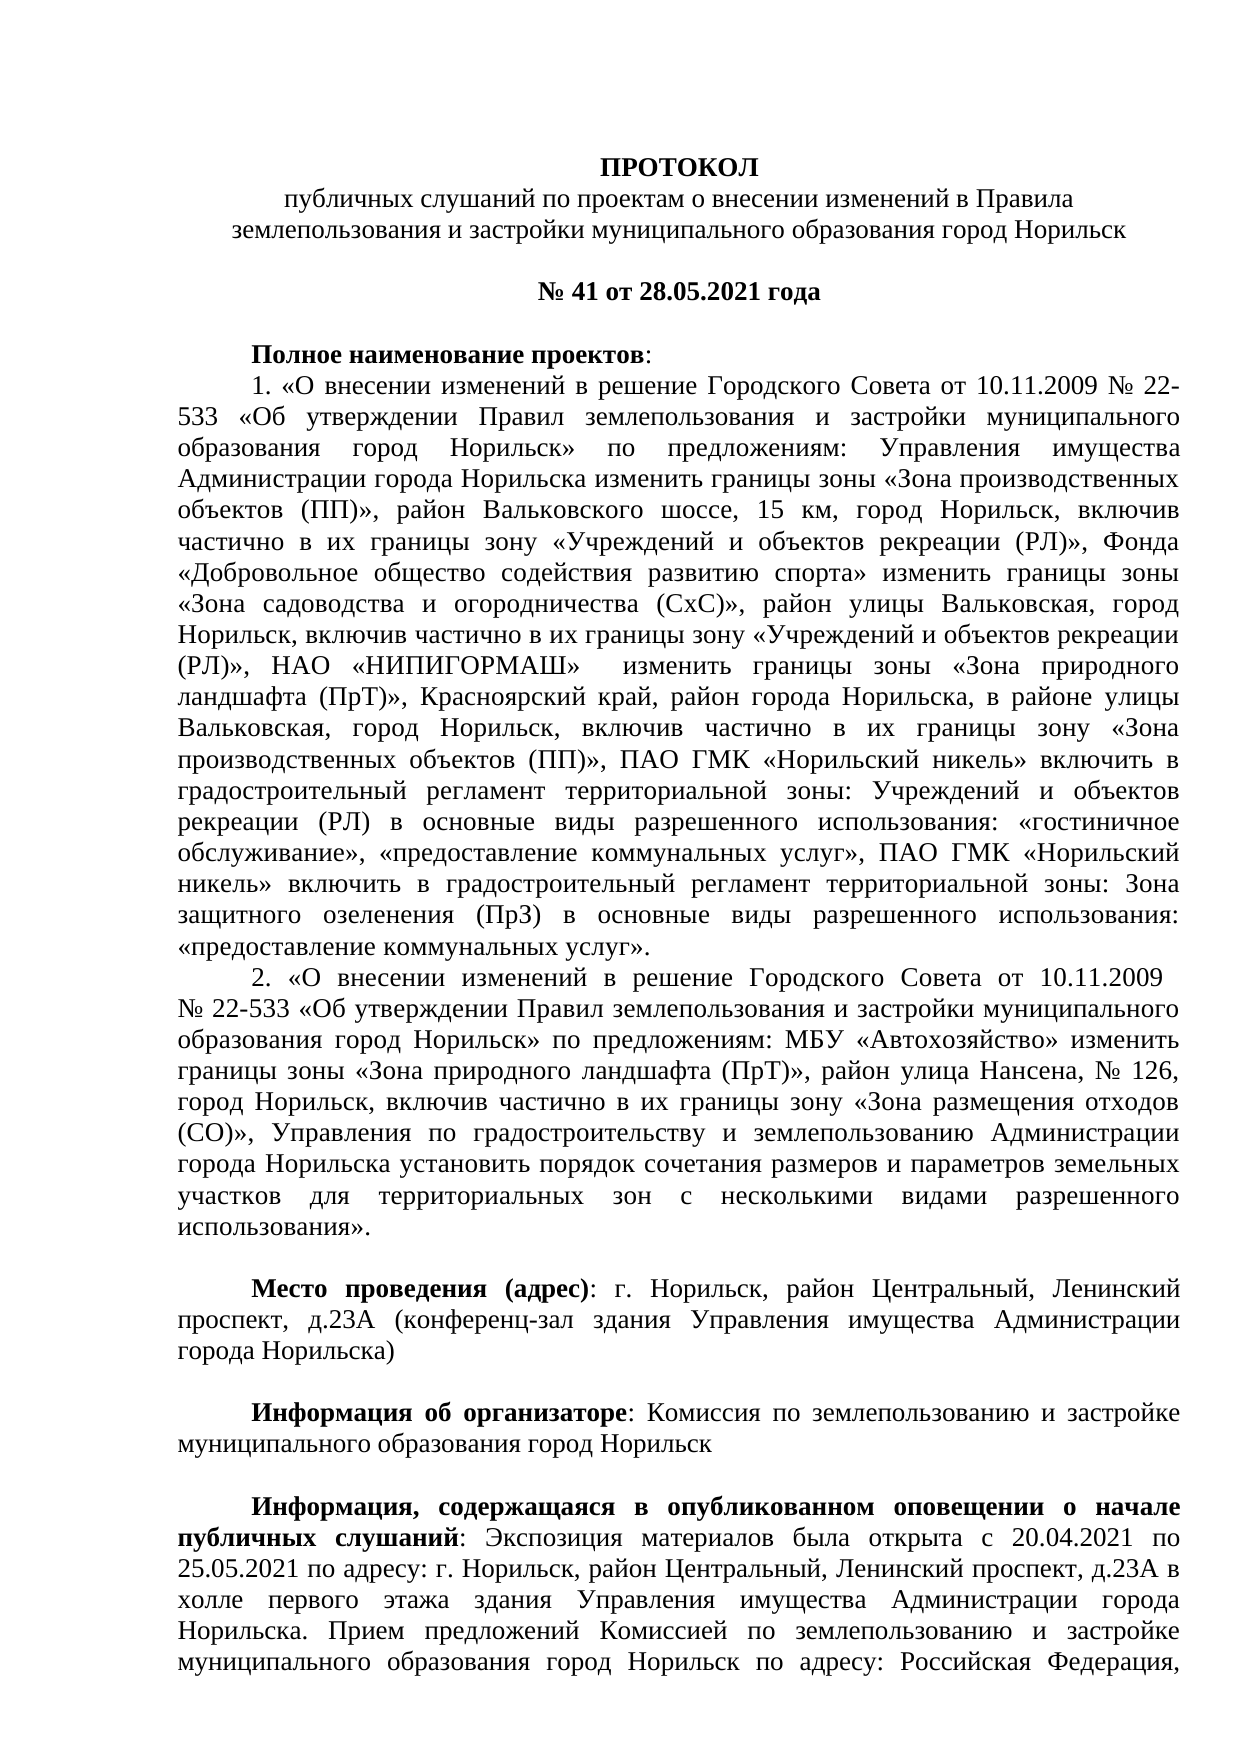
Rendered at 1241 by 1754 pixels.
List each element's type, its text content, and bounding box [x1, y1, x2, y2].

text 1. «О внесении изменений в решение Городского Совета от 10.11.2009 № 22-533 «Об утверждении Правил землепользования и застройки муниципального образования город Норильск» по предложениям: Управления имущества Администрации города Норильска изменить границы зоны «Зона производственных объектов (ПП)», район Вальковского шоссе, 15 км, город Норильск, включив частично в их границы зону «Учреждений и объектов рекреации (РЛ)», Фонда «Добровольное общество содействия развитию спорта» изменить границы зоны «Зона садоводства и огородничества (СхС)», район улицы Вальковская, город Норильск, включив частично в их границы зону «Учреждений и объектов рекреации (РЛ)», НАО «НИПИГОРМАШ» изменить границы зоны «Зона природного ландшафта (ПрТ)», Красноярский край, район города Норильска, в районе улицы Вальковская, город Норильск, включив частично в их границы зону «Зона производственных объектов (ПП)», ПАО ГМК «Норильский никель» включить в градостроительный регламент территориальной зоны: Учреждений и объектов рекреации (РЛ) в основные виды разрешенного использования: «гостиничное обслуживание», «предоставление коммунальных услуг», ПАО ГМК «Норильский никель» включить в градостроительный регламент территориальной зоны: Зона защитного озеленения (ПрЗ) в основные виды разрешенного использования: «предоставление коммунальных услуг». [177, 369, 1181, 961]
text № 41 от 28.05.2021 года [177, 276, 1181, 307]
text 2. «О внесении изменений в решение Городского Совета от 10.11.2009 № 22-533 «Об утверждении Правил землепользования и застройки муниципального образования город Норильск» по предложениям: МБУ «Автохозяйство» изменить границы зоны «Зона природного ландшафта (ПрТ)», район улица Нансена, № 126, город Норильск, включив частично в их границы зону «Зона размещения отходов (СО)», Управления по градостроительству и землепользованию Администрации города Норильска установить порядок сочетания размеров и параметров земельных участков для территориальных зон с несколькими видами разрешенного использования». [177, 961, 1181, 1241]
text Полное наименование проектов: [177, 338, 1181, 369]
text Место проведения (адрес): г. Норильск, район Центральный, Ленинский проспект, д.23А (конференц-зал здания Управления имущества Администрации города Норильска) [177, 1272, 1181, 1365]
text публичных слушаний по проектам о внесении изменений в Правила землепользования и застройки муниципального образования город Норильск [177, 182, 1181, 244]
text ПРОТОКОЛ [177, 151, 1181, 182]
text Информация об организаторе: Комиссия по землепользованию и застройке муниципального образования город Норильск [177, 1396, 1181, 1459]
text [177, 1490, 1181, 1677]
